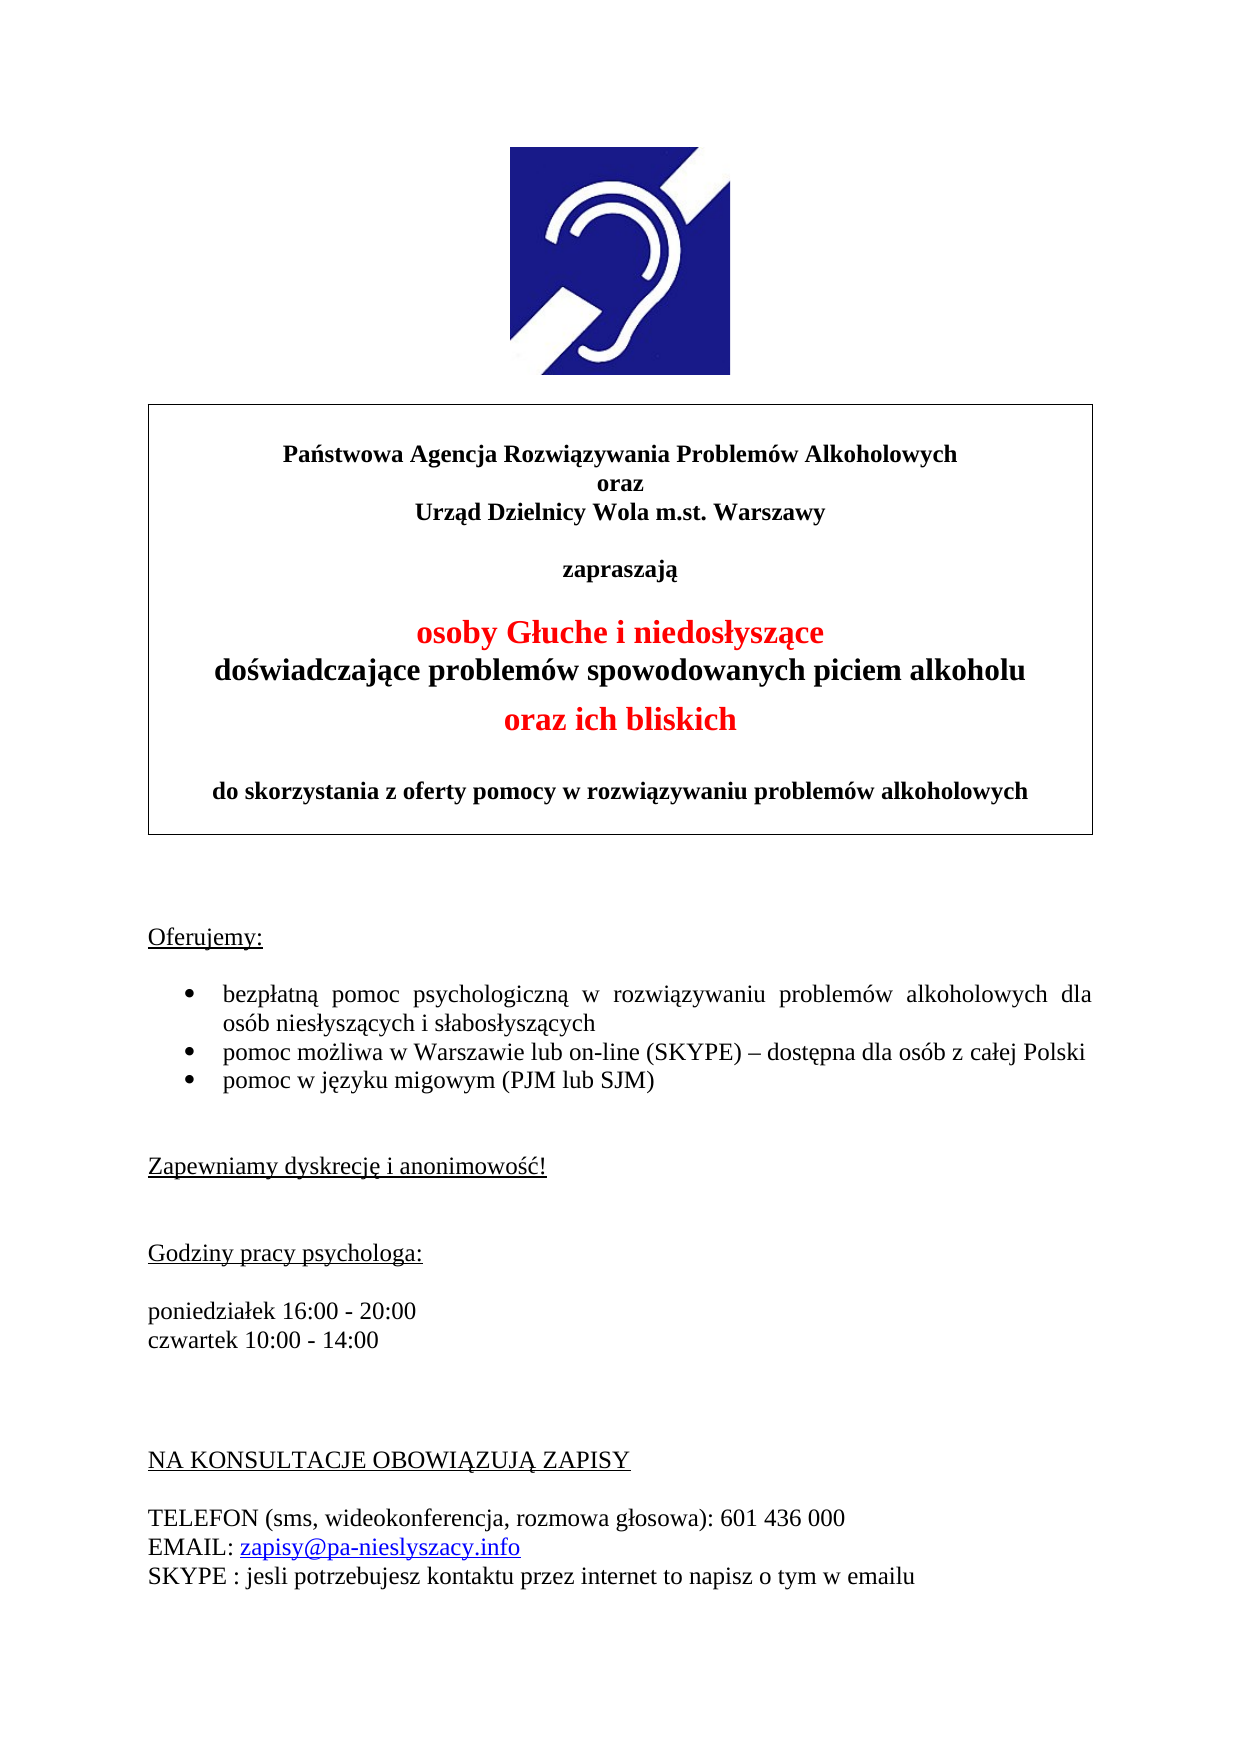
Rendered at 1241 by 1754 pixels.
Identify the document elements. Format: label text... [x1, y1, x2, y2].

table_header Państwowa Agencja Rozwiązywania Problemów Alkoholowych oraz Urząd Dzielnicy Wola m.st. Warszawy zapraszają osoby Głuche i niedosłyszące doświadczające problemów spowodowanych piciem alkoholu oraz ich bliskich do skorzystania z oferty pomocy w rozwiązywaniu problemów alkoholowych [149, 405, 1092, 834]
text EMAIL: zapisy@pa-nieslyszacy.info [148, 1532, 1093, 1561]
text poniedziałek 16:00 - 20:00 [148, 1296, 1093, 1325]
text SKYPE : jesli potrzebujesz kontaktu przez internet to napisz o tym w emailu [148, 1561, 1093, 1589]
list pomoc w języku migowym (PJM lub SJM) [185, 1066, 1093, 1151]
text Oferujemy: [148, 922, 1093, 979]
picture [510, 147, 731, 375]
text Godziny pracy psychologa: [148, 1238, 1093, 1267]
text NA KONSULTACJE OBOWIĄZUJĄ ZAPISY [148, 1445, 1093, 1474]
list pomoc możliwa w Warszawie lub on-line (SKYPE) – dostępna dla osób z całej Polski [185, 1037, 1093, 1066]
text czwartek 10:00 - 14:00 [148, 1325, 1093, 1354]
text Zapewniamy dyskrecję i anonimowość! [148, 1151, 1093, 1180]
text TELEFON (sms, wideokonferencja, rozmowa głosowa): 601 436 000 [148, 1503, 1093, 1532]
list bezpłatną pomoc psychologiczną w rozwiązywaniu problemów alkoholowych dla osób niesłyszących i słabosłyszących [185, 979, 1093, 1037]
